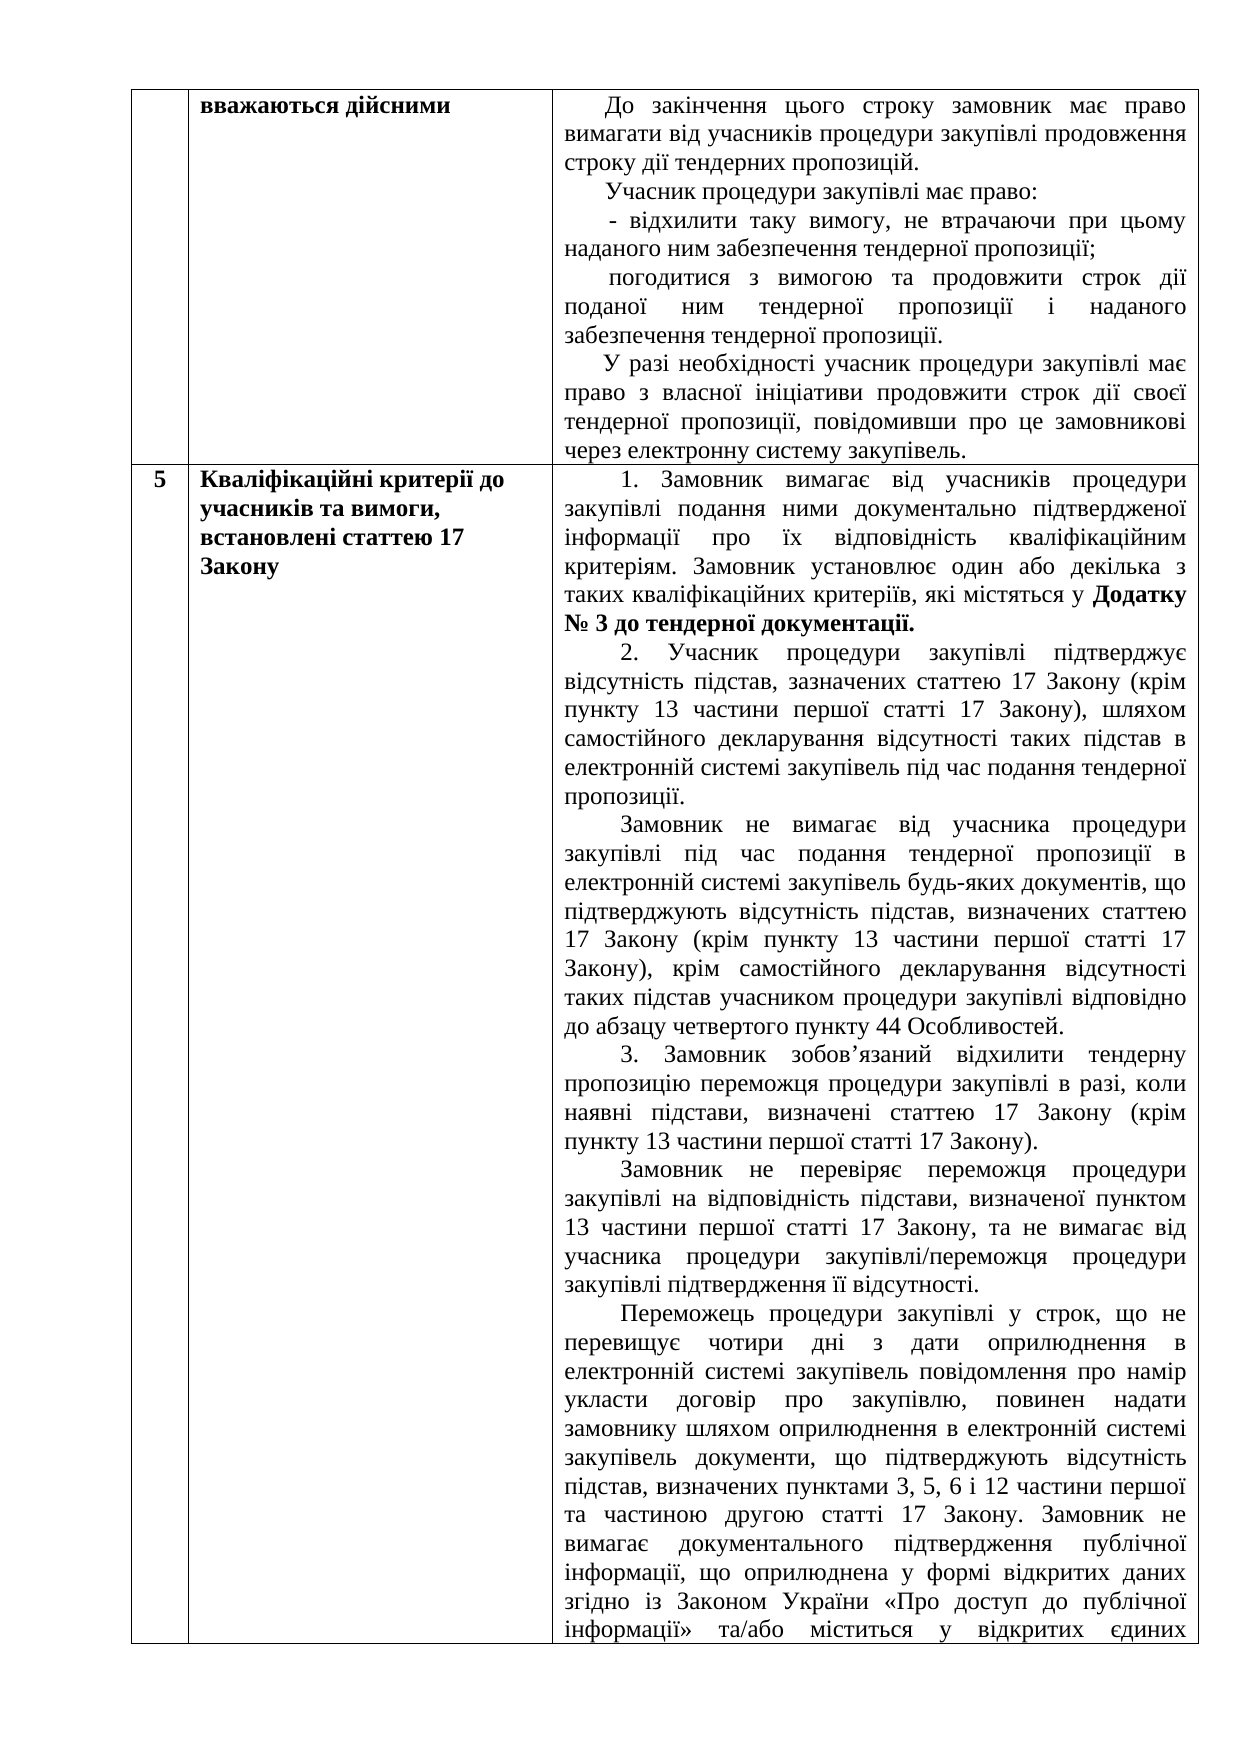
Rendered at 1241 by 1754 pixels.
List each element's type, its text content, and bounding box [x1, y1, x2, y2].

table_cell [189, 465, 552, 1643]
table_cell 5 [132, 465, 188, 1643]
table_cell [553, 465, 1198, 1643]
table_cell 4 [132, 90, 188, 463]
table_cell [189, 90, 552, 463]
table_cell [553, 90, 1198, 463]
